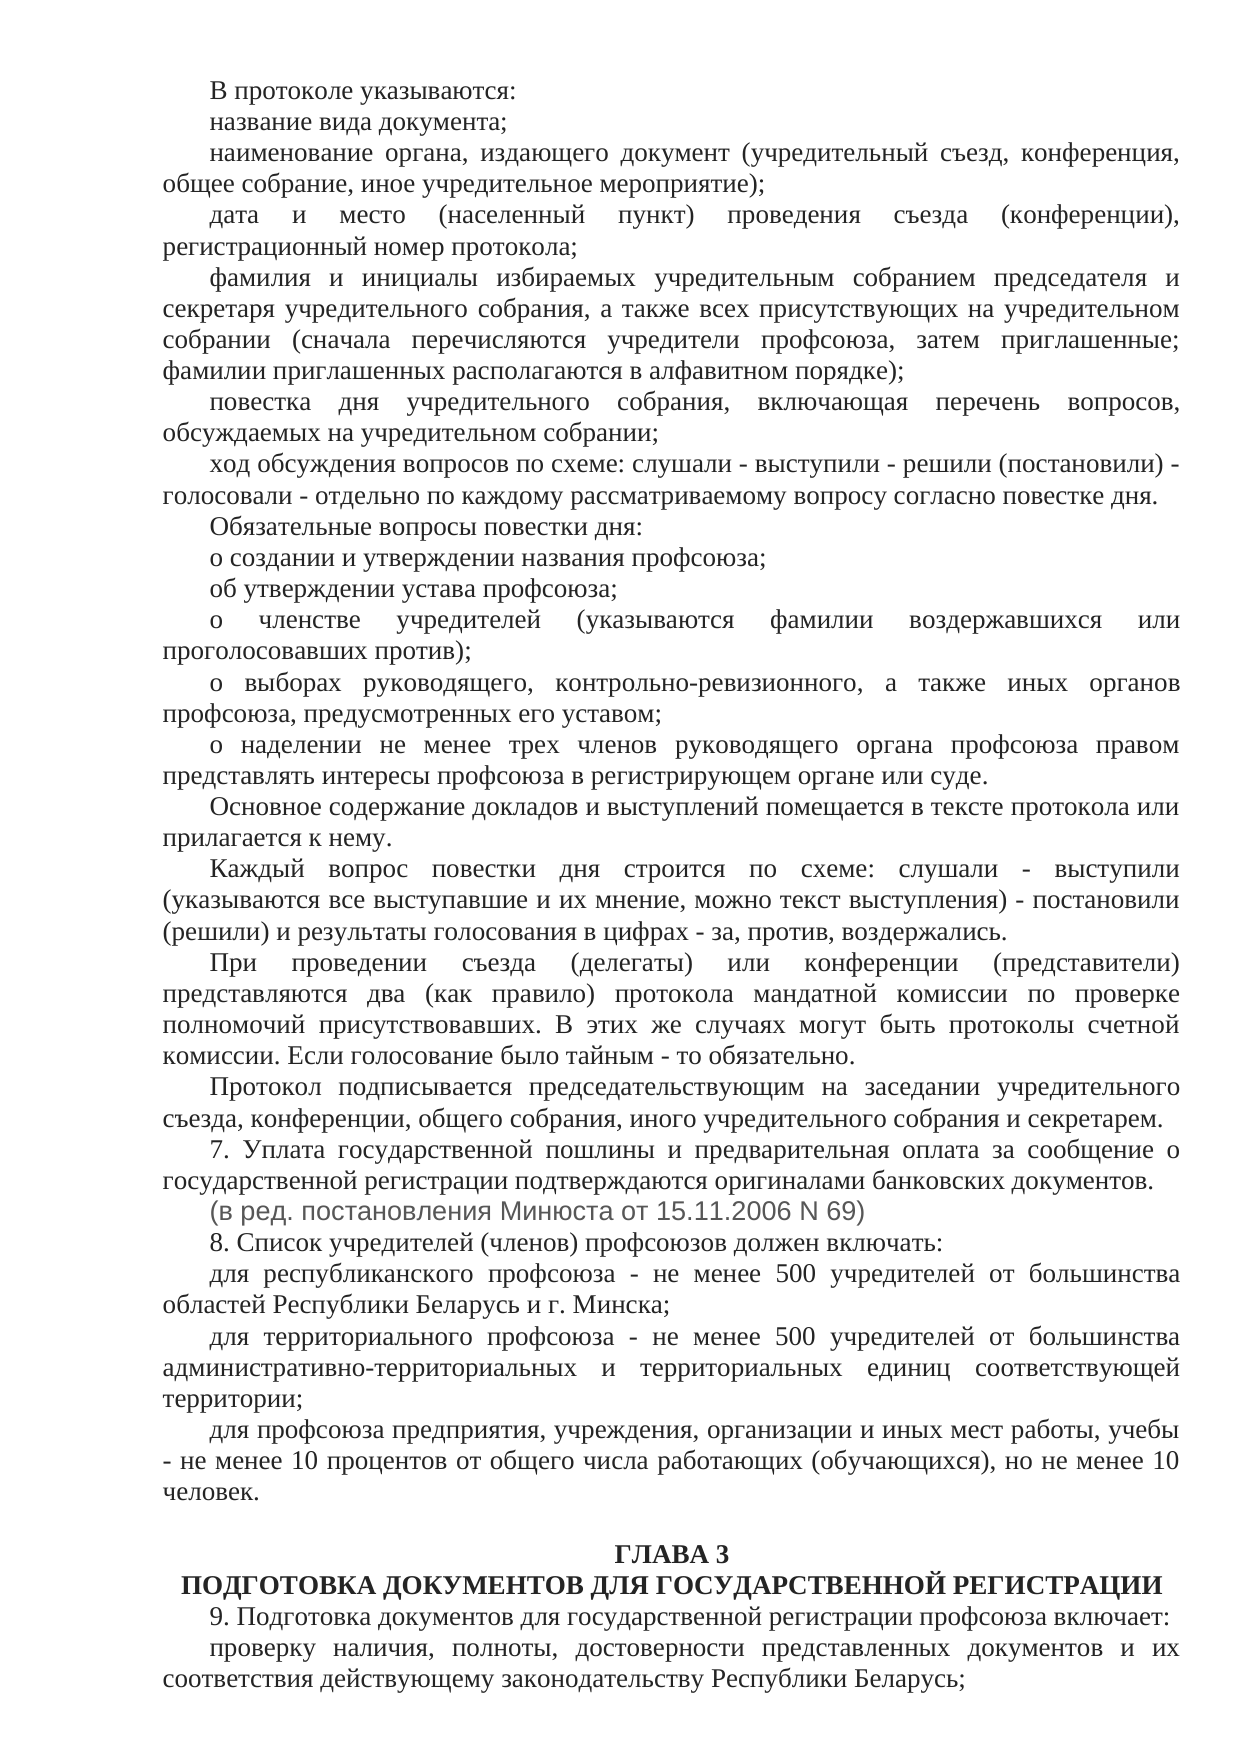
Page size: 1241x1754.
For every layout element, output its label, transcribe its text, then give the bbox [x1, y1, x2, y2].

text Обязательные вопросы повестки дня: [162, 510, 1181, 541]
text для профсоюза предприятия, учреждения, организации и иных мест работы, учебы - не менее 10 процентов от общего числа работающих (обучающихся), но не менее 10 человек. [162, 1413, 1181, 1507]
text В протоколе указываются: [162, 74, 1181, 105]
text фамилия и инициалы избираемых учредительным собранием председателя и секретаря учредительного собрания, а также всех присутствующих на учредительном собрании (сначала перечисляются учредители профсоюза, затем приглашенные; фамилии приглашенных располагаются в алфавитном порядке); [162, 261, 1181, 385]
text ГЛАВА 3 [162, 1538, 1181, 1569]
text Протокол подписывается председательствующим на заседании учредительного съезда, конференции, общего собрания, иного учредительного собрания и секретарем. [162, 1071, 1181, 1133]
text ПОДГОТОВКА ДОКУМЕНТОВ ДЛЯ ГОСУДАРСТВЕННОЙ РЕГИСТРАЦИИ [162, 1569, 1181, 1600]
text повестка дня учредительного собрания, включающая перечень вопросов, обсуждаемых на учредительном собрании; [162, 385, 1181, 448]
text ход обсуждения вопросов по схеме: слушали - выступили - решили (постановили) - голосовали - отдельно по каждому рассматриваемому вопросу согласно повестке дня. [162, 448, 1181, 510]
text проверку наличия, полноты, достоверности представленных документов и их соответствия действующему законодательству Республики Беларусь; [162, 1631, 1181, 1693]
text о выборах руководящего, контрольно-ревизионного, а также иных органов профсоюза, предусмотренных его уставом; [162, 666, 1181, 728]
text об утверждении устава профсоюза; [162, 572, 1181, 603]
text для территориального профсоюза - не менее 500 учредителей от большинства административно-территориальных и территориальных единиц соответствующей территории; [162, 1320, 1181, 1413]
text Каждый вопрос повестки дня строится по схеме: слушали - выступили (указываются все выступавшие и их мнение, можно текст выступления) - постановили (решили) и результаты голосования в цифрах - за, против, воздержались. [162, 852, 1181, 946]
text дата и место (населенный пункт) проведения съезда (конференции), регистрационный номер протокола; [162, 198, 1181, 261]
text 9. Подготовка документов для государственной регистрации профсоюза включает: [162, 1600, 1181, 1631]
text Основное содержание докладов и выступлений помещается в тексте протокола или прилагается к нему. [162, 790, 1181, 852]
text наименование органа, издающего документ (учредительный съезд, конференция, общее собрание, иное учредительное мероприятие); [162, 136, 1181, 198]
text о создании и утверждении названия профсоюза; [162, 541, 1181, 572]
text (в ред. постановления Минюста от 15.11.2006 N 69) [162, 1195, 1181, 1226]
text для республиканского профсоюза - не менее 500 учредителей от большинства областей Республики Беларусь и г. Минска; [162, 1257, 1181, 1320]
text 7. Уплата государственной пошлины и предварительная оплата за сообщение о государственной регистрации подтверждаются оригиналами банковских документов. [162, 1133, 1181, 1195]
text о членстве учредителей (указываются фамилии воздержавшихся или проголосовавших против); [162, 603, 1181, 666]
text При проведении съезда (делегаты) или конференции (представители) представляются два (как правило) протокола мандатной комиссии по проверке полномочий присутствовавших. В этих же случаях могут быть протоколы счетной комиссии. Если голосование было тайным - то обязательно. [162, 946, 1181, 1071]
text 8. Список учредителей (членов) профсоюзов должен включать: [162, 1226, 1181, 1257]
text название вида документа; [162, 105, 1181, 136]
text о наделении не менее трех членов руководящего органа профсоюза правом представлять интересы профсоюза в регистрирующем органе или суде. [162, 728, 1181, 790]
